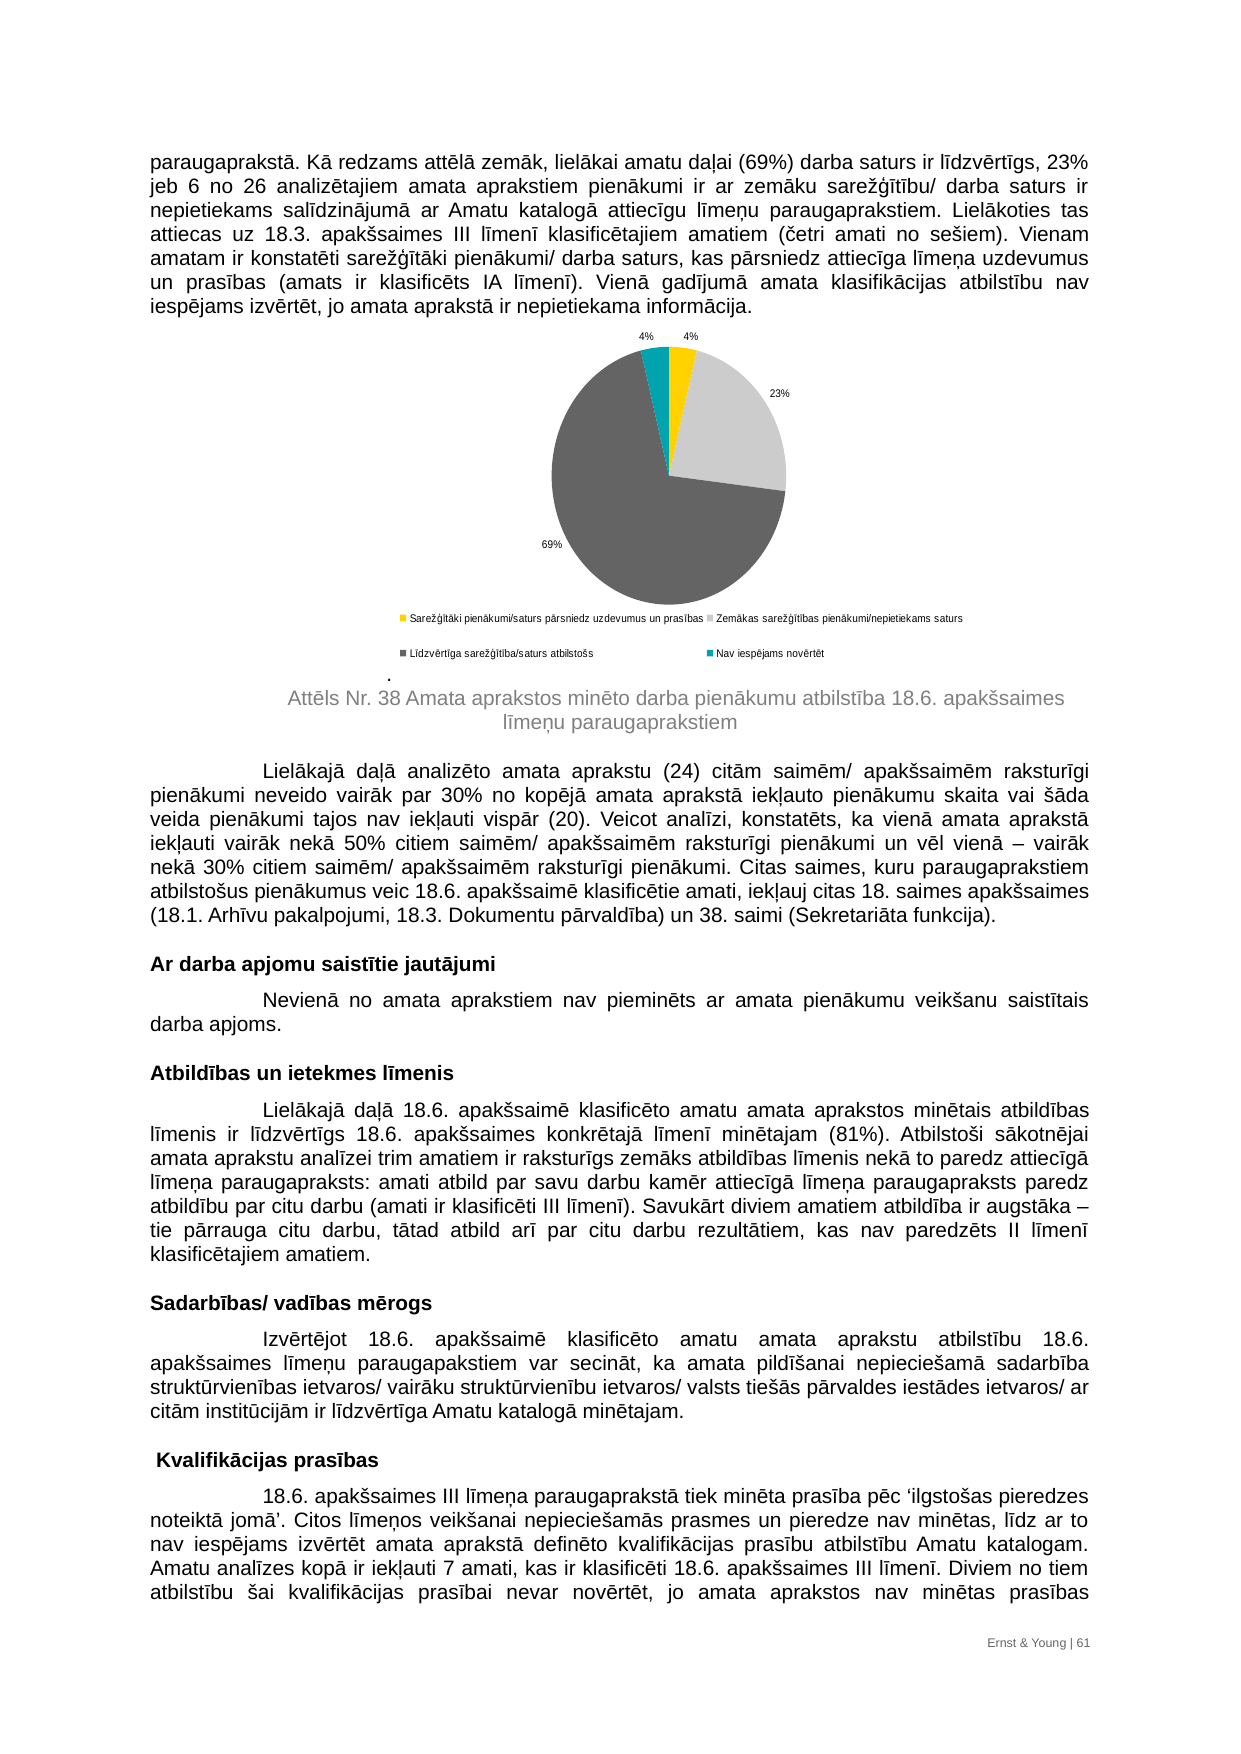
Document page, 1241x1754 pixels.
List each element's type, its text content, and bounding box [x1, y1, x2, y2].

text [150, 150, 1090, 318]
text Lielākajā daļā analizēto amata aprakstu (24) citām saimēm/ apakšsaimēm raksturīgi pienākumi neveido vairāk par 30% no kopējā amata aprakstā iekļauto pienākumu skaita vai šāda veida pienākumi tajos nav iekļauti vispār (20). Veicot analīzi, konstatēts, ka vienā amata aprakstā iekļauti vairāk nekā 50% citiem saimēm/ apakšsaimēm raksturīgi pienākumi un vēl vienā – vairāk nekā 30% citiem saimēm/ apakšsaimēm raksturīgi pienākumi. Citas saimes, kuru paraugaprakstiem atbilstošus pienākumus veic 18.6. apakšsaimē klasificētie amati, iekļauj citas 18. saimes apakšsaimes (18.1. Arhīvu pakalpojumi, 18.3. Dokumentu pārvaldība) un 38. saimi (Sekretariāta funkcija). [150, 759, 1090, 927]
subtitle Ar darba apjomu saistītie jautājumi [150, 952, 1090, 976]
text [150, 1484, 1090, 1604]
subtitle Sadarbības/ vadības mērogs [150, 1290, 1090, 1314]
text Nevienā no amata aprakstiem nav pieminēts ar amata pienākumu veikšanu saistītais darba apjoms. [150, 988, 1090, 1036]
subtitle Atbildības un ietekmes līmenis [150, 1061, 1090, 1085]
text Izvērtējot 18.6. apakšsaimē klasificēto amatu amata aprakstu atbilstību 18.6. apakšsaimes līmeņu paraugapakstiem var secināt, ka amata pildīšanai nepieciešamā sadarbība struktūrvienības ietvaros/ vairāku struktūrvienību ietvaros/ valsts tiešās pārvaldes iestādes ietvaros/ ar citām institūcijām ir līdzvērtīga Amatu katalogā minētajam. [150, 1327, 1090, 1423]
subtitle Kvalifikācijas prasības [150, 1448, 1090, 1472]
text Lielākajā daļā 18.6. apakšsaimē klasificēto amatu amata aprakstos minētais atbildības līmenis ir līdzvērtīgs 18.6. apakšsaimes konkrētajā līmenī minētajam (81%). Atbilstoši sākotnējai amata aprakstu analīzei trim amatiem ir raksturīgs zemāks atbildības līmenis nekā to paredz attiecīgā līmeņa paraugapraksts: amati atbild par savu darbu kamēr attiecīgā līmeņa paraugapraksts paredz atbildību par citu darbu (amati ir klasificēti III līmenī). Savukārt diviem amatiem atbildība ir augstāka – tie pārrauga citu darbu, tātad atbild arī par citu darbu rezultātiem, kas nav paredzēts II līmenī klasificētajiem amatiem. [150, 1098, 1090, 1265]
text . [150, 330, 1090, 686]
